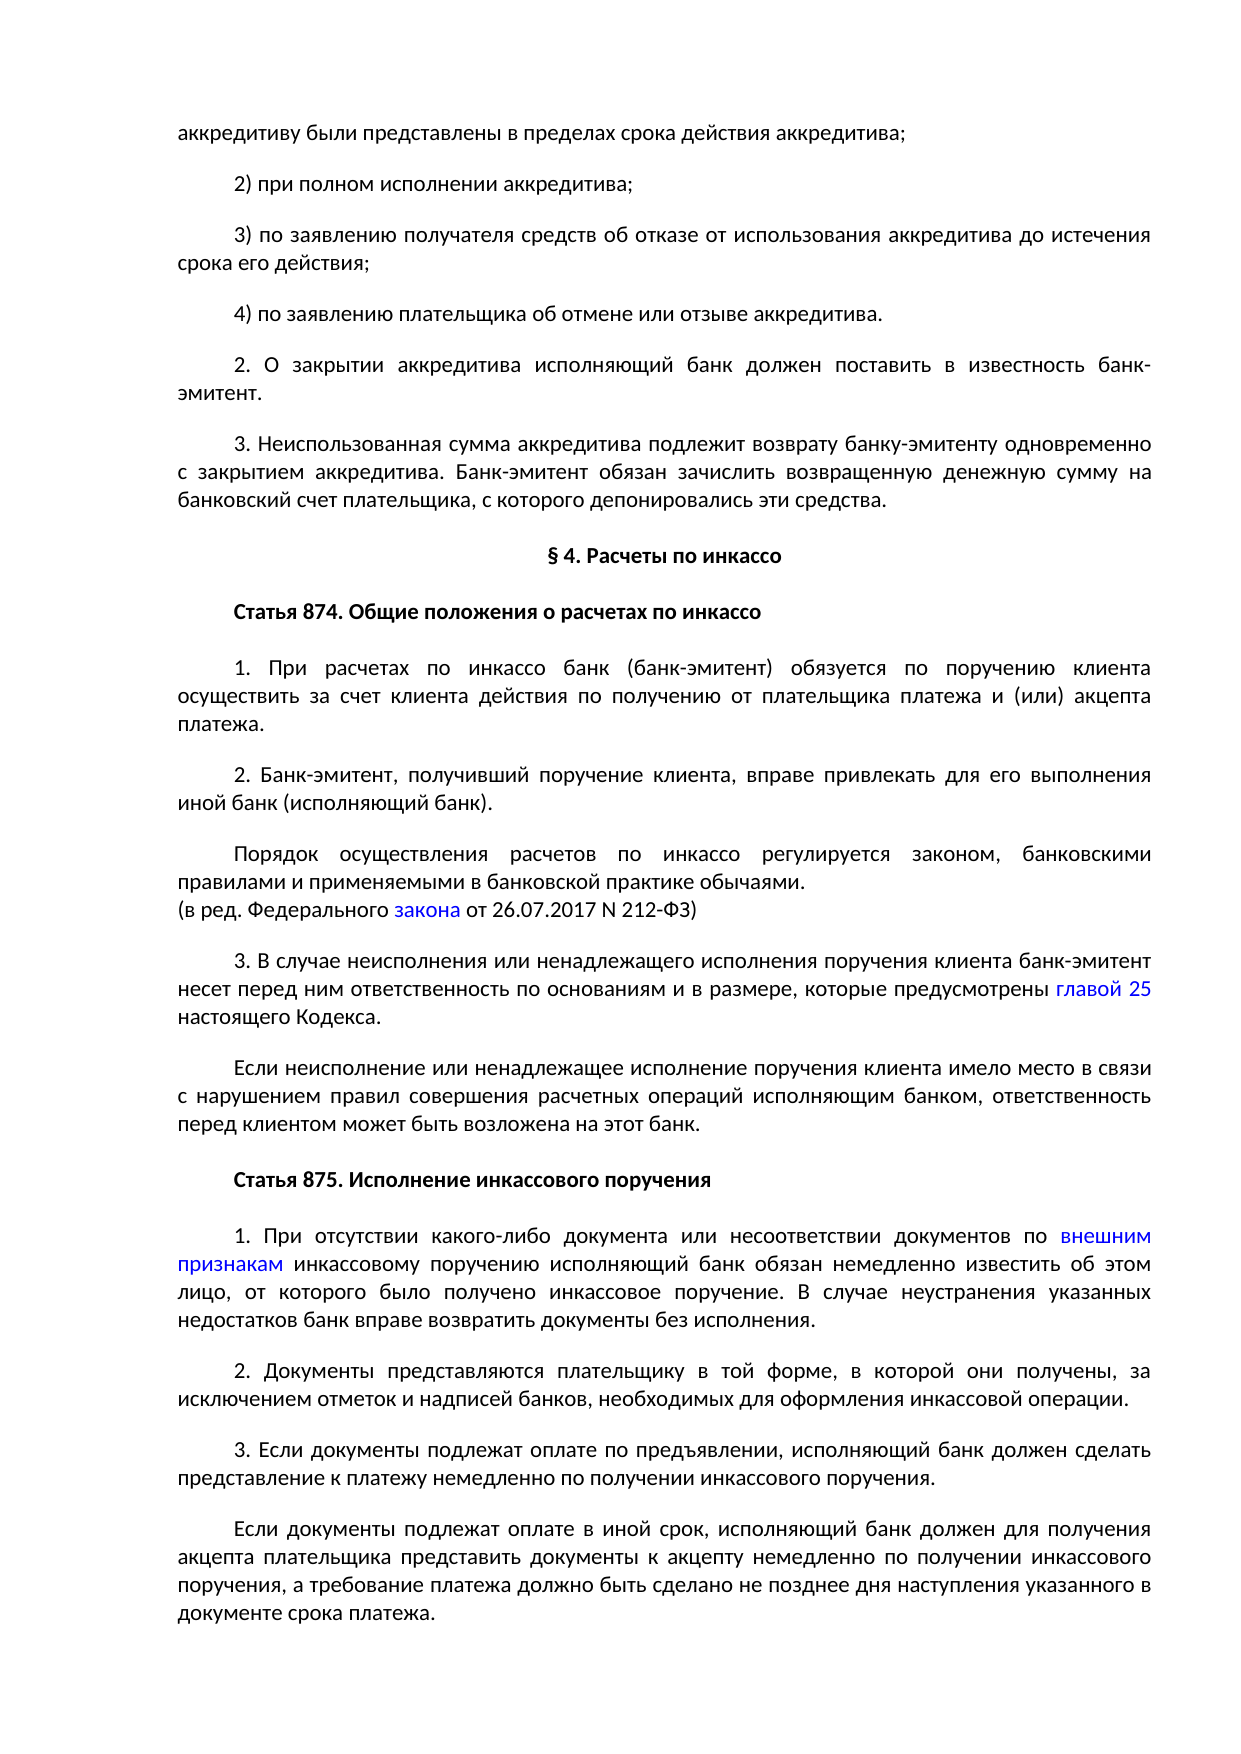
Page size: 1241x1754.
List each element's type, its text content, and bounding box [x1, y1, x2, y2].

text 2. Банк-эмитент, получивший поручение клиента, вправе привлекать для его выполнения иной банк (исполняющий банк). [177, 760, 1152, 816]
text Порядок осуществления расчетов по инкассо регулируется законом, банковскими правилами и применяемыми в банковской практике обычаями. [177, 839, 1152, 895]
text 1. При расчетах по инкассо банк (банк-эмитент) обязуется по поручению клиента осуществить за счет клиента действия по получению от плательщика платежа и (или) акцепта платежа. [177, 653, 1152, 737]
text 2. О закрытии аккредитива исполняющий банк должен поставить в известность банк-эмитент. [177, 350, 1152, 406]
text 1. При отсутствии какого-либо документа или несоответствии документов по внешним признакам инкассовому поручению исполняющий банк обязан немедленно известить об этом лицо, от которого было получено инкассовое поручение. В случае неустранения указанных недостатков банк вправе возвратить документы без исполнения. [177, 1221, 1152, 1333]
text 3) по заявлению получателя средств об отказе от использования аккредитива до истечения срока его действия; [177, 220, 1152, 276]
title Статья 874. Общие положения о расчетах по инкассо [177, 597, 1152, 625]
text (в ред. Федерального закона от 26.07.2017 N 212-ФЗ) [177, 895, 1152, 923]
text 2. Документы представляются плательщику в той форме, в которой они получены, за исключением отметок и надписей банков, необходимых для оформления инкассовой операции. [177, 1356, 1152, 1412]
text Если неисполнение или ненадлежащее исполнение поручения клиента имело место в связи с нарушением правил совершения расчетных операций исполняющим банком, ответственность перед клиентом может быть возложена на этот банк. [177, 1053, 1152, 1137]
text 4) по заявлению плательщика об отмене или отзыве аккредитива. [177, 299, 1152, 327]
title § 4. Расчеты по инкассо [177, 541, 1152, 569]
title Статья 875. Исполнение инкассового поручения [177, 1165, 1152, 1193]
text 2) при полном исполнении аккредитива; [177, 169, 1152, 197]
text 3. Если документы подлежат оплате по предъявлении, исполняющий банк должен сделать представление к платежу немедленно по получении инкассового поручения. [177, 1435, 1152, 1491]
text Если документы подлежат оплате в иной срок, исполняющий банк должен для получения акцепта плательщика представить документы к акцепту немедленно по получении инкассового поручения, а требование платежа должно быть сделано не позднее дня наступления указанного в документе срока платежа. [177, 1514, 1152, 1626]
text 3. Неиспользованная сумма аккредитива подлежит возврату банку-эмитенту одновременно с закрытием аккредитива. Банк-эмитент обязан зачислить возвращенную денежную сумму на банковский счет плательщика, с которого депонировались эти средства. [177, 429, 1152, 513]
text 3. В случае неисполнения или ненадлежащего исполнения поручения клиента банк-эмитент несет перед ним ответственность по основаниям и в размере, которые предусмотрены главой 25 настоящего Кодекса. [177, 946, 1152, 1030]
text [177, 118, 1152, 146]
